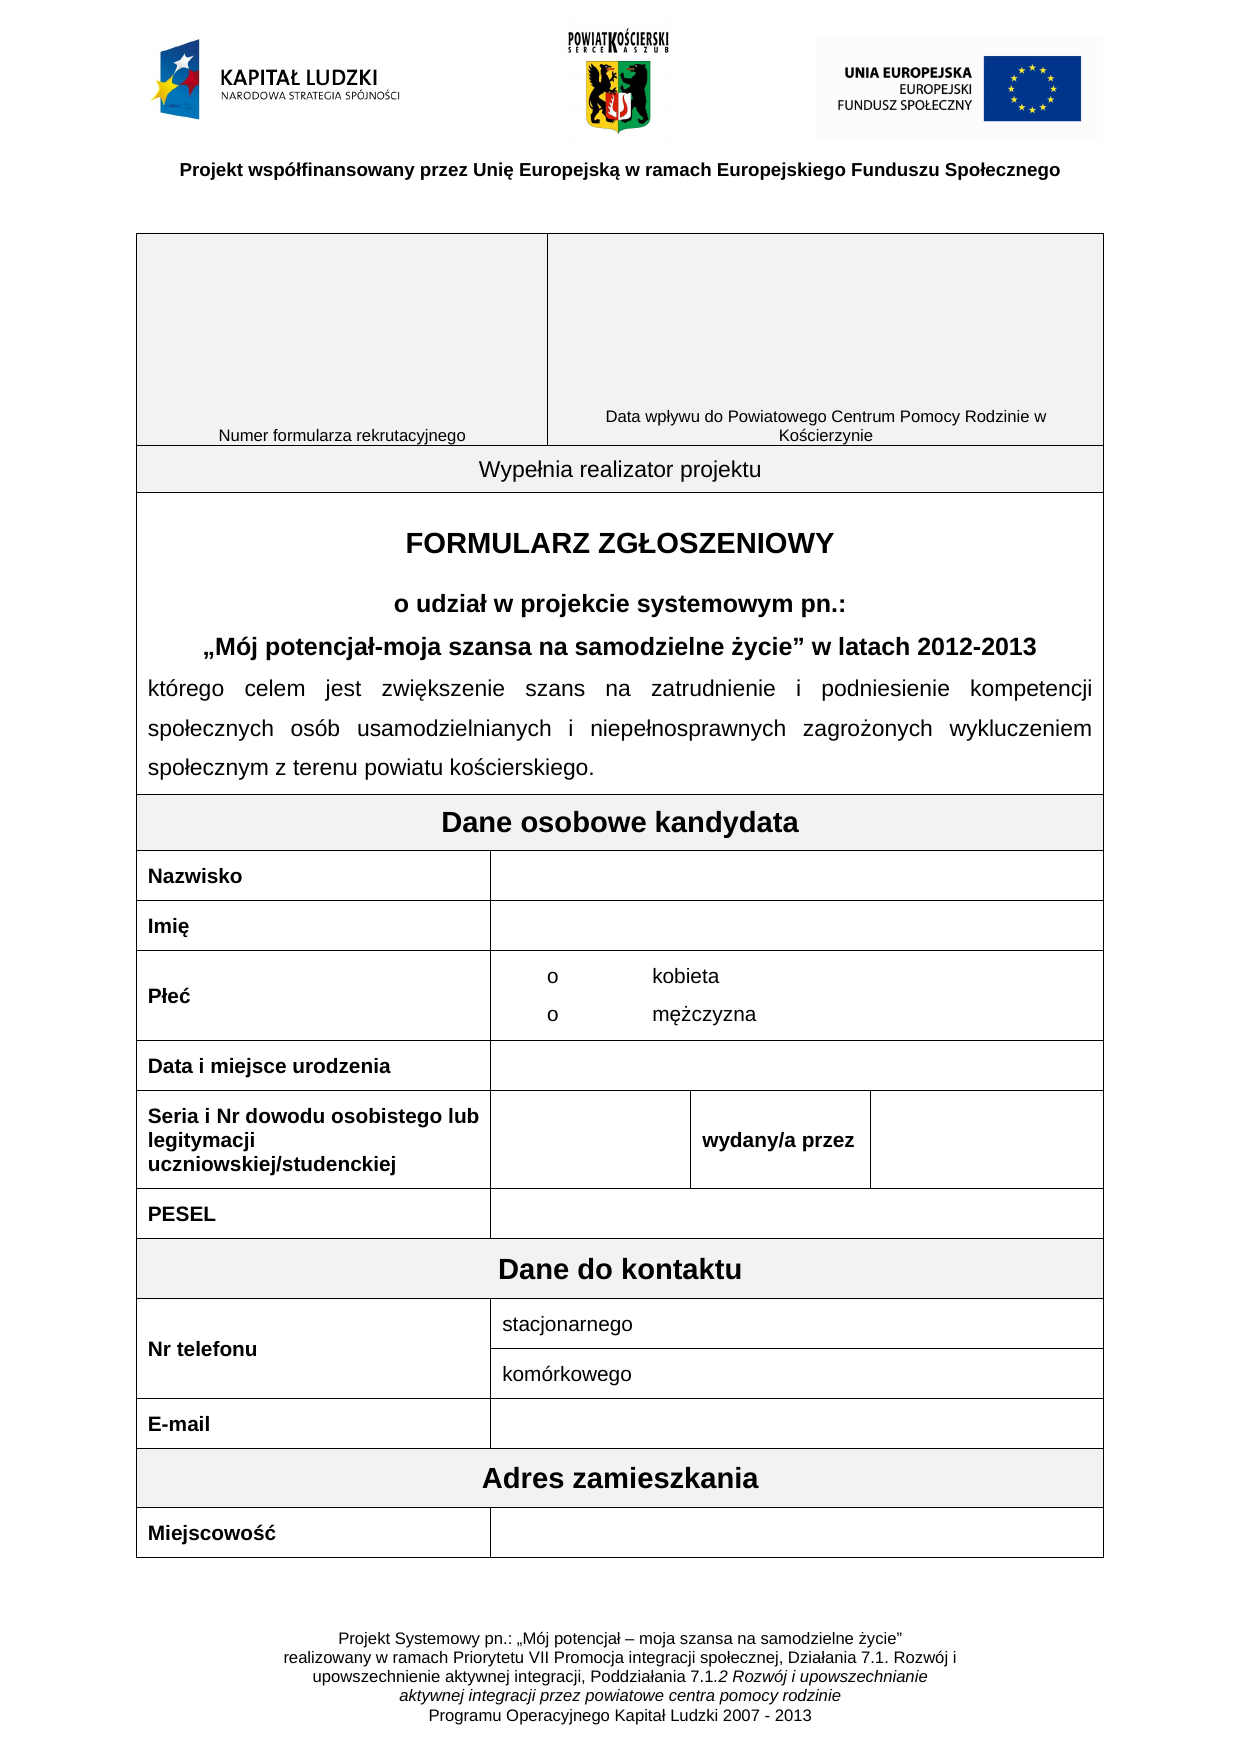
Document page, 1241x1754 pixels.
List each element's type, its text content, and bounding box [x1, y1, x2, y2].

table_cell wydany/a przez [691, 1091, 870, 1188]
table_cell Nazwisko [137, 851, 490, 900]
table_cell Dane osobowe kandydata [137, 795, 1103, 850]
table_cell [491, 901, 1103, 950]
table_cell komórkowego [491, 1349, 1103, 1398]
table_cell [491, 1508, 1103, 1557]
table_cell kobieta mężczyzna [491, 951, 1103, 1040]
table_cell Płeć [137, 951, 490, 1040]
table_cell Miejscowość [137, 1508, 490, 1557]
table_cell [491, 1091, 690, 1188]
table_cell [491, 1399, 1103, 1448]
table_cell E-mail [137, 1399, 490, 1448]
table_cell [491, 851, 1103, 900]
table_header Numer formularza rekrutacyjnego [137, 234, 547, 445]
table_cell Wypełnia realizator projektu [137, 446, 1103, 492]
table_cell FORMULARZ ZGŁOSZENIOWY o udział w projekcie systemowym pn.: „Mój potencjał-moja szansa na samodzielne życie” w latach 2012-2013 którego celem jest zwiększenie szans na zatrudnienie i podniesienie kompetencji społecznych osób usamodzielnianych i niepełnosprawnych zagrożonych wykluczeniem społecznym z terenu powiatu kościerskiego. [137, 493, 1103, 793]
table_cell stacjonarnego [491, 1299, 1103, 1348]
table_cell Data i miejsce urodzenia [137, 1041, 490, 1090]
picture [815, 35, 1103, 142]
table_cell PESEL [137, 1189, 490, 1238]
table_cell [491, 1189, 1103, 1238]
table_cell Nr telefonu [137, 1299, 490, 1398]
table_cell Adres zamieszkania [137, 1449, 1103, 1507]
picture [545, 16, 691, 154]
table_cell Seria i Nr dowodu osobistego lub legitymacji uczniowskiej/studenckiej [137, 1091, 490, 1188]
table_header Data wpływu do Powiatowego Centrum Pomocy Rodzinie w Kościerzynie [548, 234, 1103, 445]
picture [111, 0, 439, 159]
table_cell Dane do kontaktu [137, 1239, 1103, 1298]
table_cell [491, 1041, 1103, 1090]
table_cell Imię [137, 901, 490, 950]
table_cell [871, 1091, 1103, 1188]
